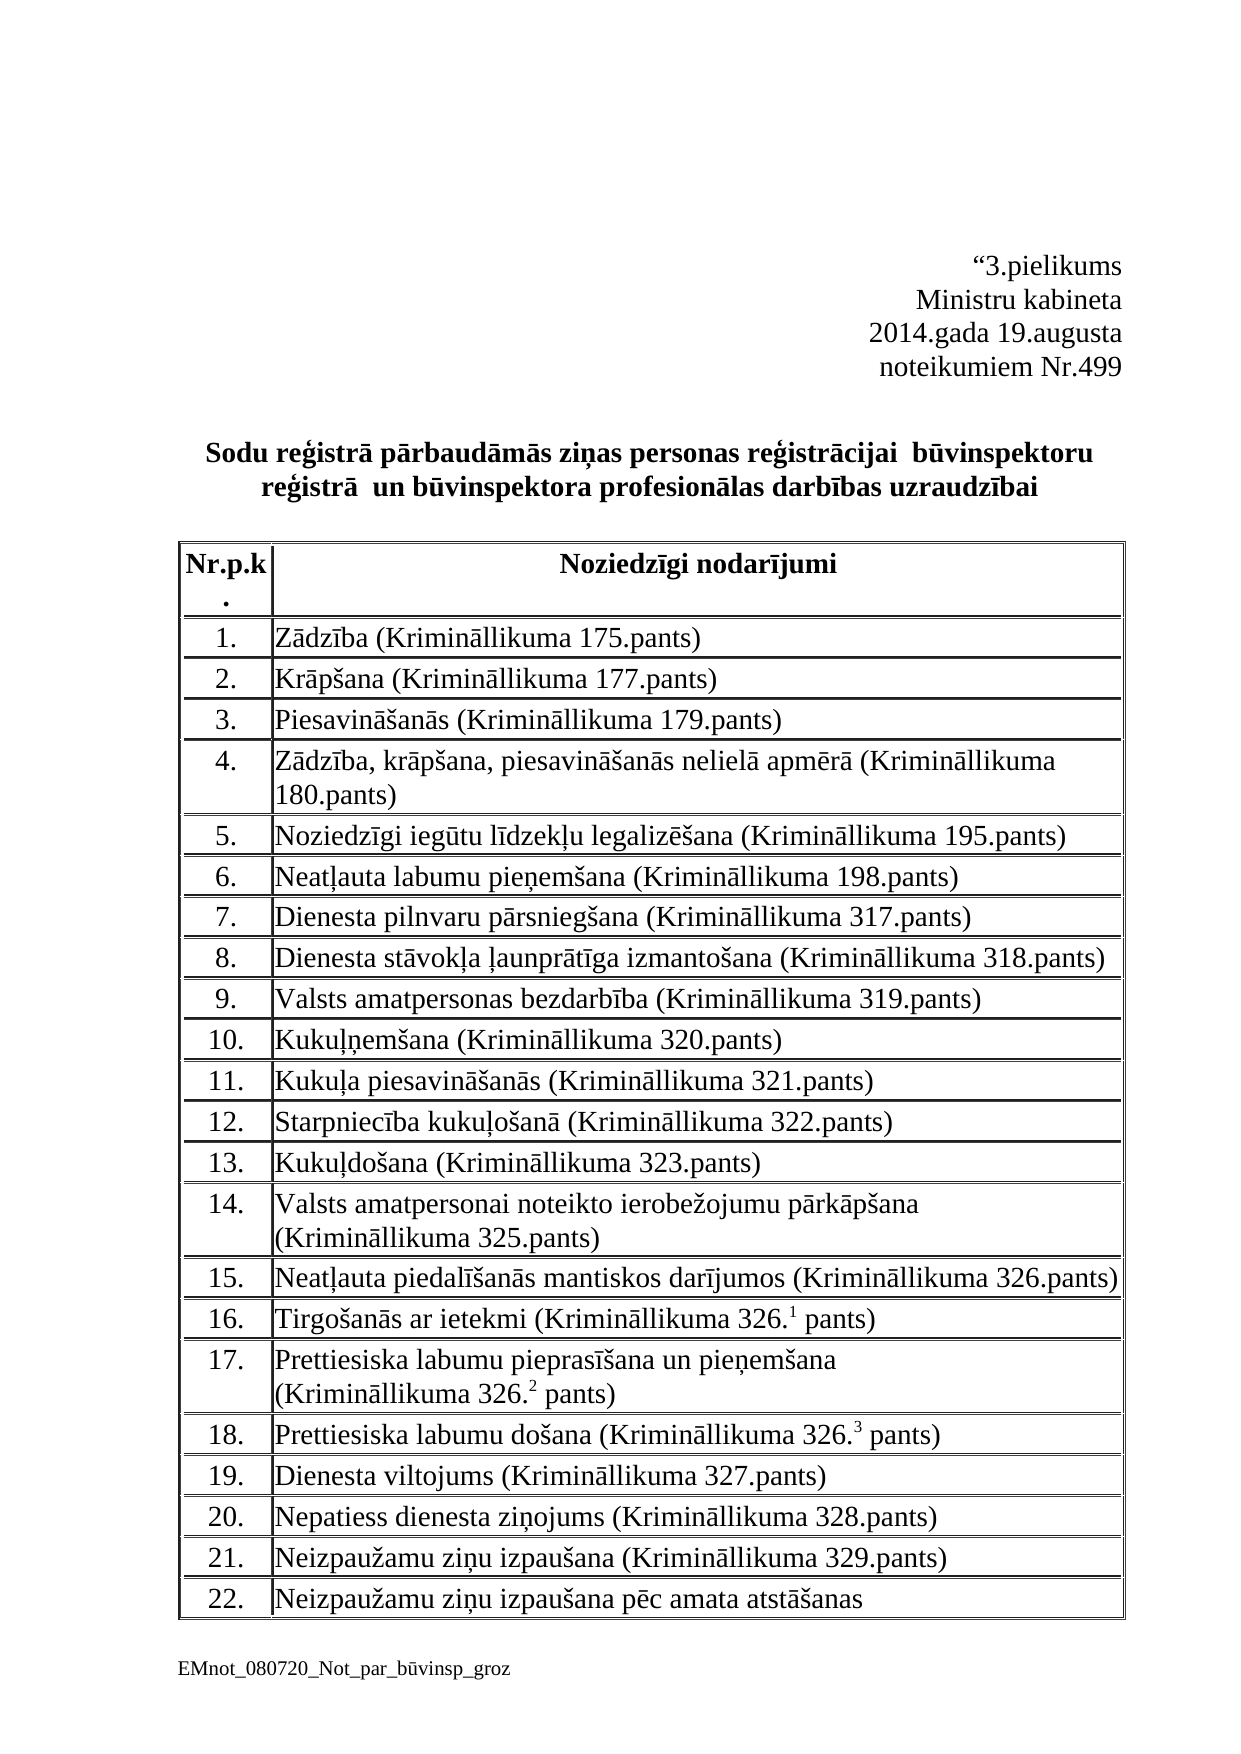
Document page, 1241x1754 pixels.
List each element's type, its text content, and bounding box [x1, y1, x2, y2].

table_cell Valsts amatpersonai noteikto ierobežojumu pārkāpšana (Krimināllikuma 325.pants) [272, 1181, 1124, 1255]
table_cell Neatļauta piedalīšanās mantiskos darījumos (Krimināllikuma 326.pants) [274, 1255, 1123, 1296]
table_cell Dienesta viltojums (Krimināllikuma 327.pants) [272, 1453, 1124, 1493]
table_cell Krāpšana (Krimināllikuma 177.pants) [274, 656, 1123, 697]
table_cell 4. [180, 738, 271, 812]
text “3.pielikums [177, 248, 1122, 282]
table_cell Neizpaužamu ziņu izpaušana (Krimināllikuma 329.pants) [274, 1535, 1123, 1575]
table_cell 10. [181, 1017, 271, 1058]
table_cell Zādzība, krāpšana, piesavināšanās nelielā apmērā (Krimināllikuma 180.pants) [274, 738, 1124, 812]
table_cell 22. [181, 1575, 272, 1616]
text noteikumiem Nr.499 [177, 349, 1122, 382]
table_cell Neatļauta labumu pieņemšana (Krimināllikuma 198.pants) [274, 853, 1123, 894]
table_cell Kukuļņemšana (Krimināllikuma 320.pants) [274, 1017, 1123, 1058]
table_cell Noziedzīgi iegūtu līdzekļu legalizēšana (Krimināllikuma 195.pants) [274, 813, 1123, 853]
table_header Nr.p.k. [180, 542, 272, 615]
table_cell 8. [181, 935, 271, 976]
table_cell 11. [181, 1058, 271, 1099]
table_cell Nepatiess dienesta ziņojums (Krimināllikuma 328.pants) [274, 1494, 1123, 1534]
table_cell Zādzība (Krimināllikuma 175.pants) [274, 615, 1123, 656]
table_cell 12. [181, 1099, 271, 1140]
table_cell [272, 1575, 1123, 1616]
table_cell Tirgošanās ar ietekmi (Krimināllikuma 326.1 pants) [274, 1296, 1123, 1337]
table_cell 19. [180, 1453, 272, 1493]
table_cell Prettiesiska labumu pieprasīšana un pieņemšana (Krimināllikuma 326.2 pants) [274, 1337, 1123, 1412]
table_cell Prettiesiska labumu došana (Krimināllikuma 326.3 pants) [272, 1412, 1124, 1453]
table_cell 6. [181, 853, 271, 894]
table_cell 14. [180, 1181, 272, 1255]
table_cell Dienesta stāvokļa ļaunprātīga izmantošana (Krimināllikuma 318.pants) [274, 935, 1123, 976]
table_cell Dienesta pilnvaru pārsniegšana (Krimināllikuma 317.pants) [274, 894, 1123, 935]
table_cell Valsts amatpersonas bezdarbība (Krimināllikuma 319.pants) [274, 976, 1123, 1017]
table_cell 15. [181, 1255, 271, 1296]
table_cell Kukuļdošana (Krimināllikuma 323.pants) [274, 1140, 1123, 1181]
table_cell 5. [181, 813, 271, 853]
table_cell 13. [181, 1140, 271, 1181]
table_cell 20. [181, 1494, 271, 1534]
table_cell Piesavināšanās (Krimināllikuma 179.pants) [274, 697, 1123, 738]
table_cell 1. [181, 615, 271, 656]
table_cell 18. [180, 1412, 272, 1453]
table_cell Kukuļa piesavināšanās (Krimināllikuma 321.pants) [274, 1058, 1123, 1099]
table_cell 17. [181, 1337, 271, 1412]
table_header Noziedzīgi nodarījumi [272, 544, 1123, 615]
table_cell 9. [181, 976, 271, 1017]
text Ministru kabineta 2014.gada 19.augusta [177, 282, 1122, 349]
table_cell 16. [181, 1296, 271, 1337]
table_cell 2. [181, 656, 271, 697]
text Sodu reģistrā pārbaudāmās ziņas personas reģistrācijai būvinspektoru reģistrā un būvinspektora profesionālas darbības uzraudzībai [177, 435, 1122, 502]
table_cell 3. [181, 697, 271, 738]
table_cell 21. [181, 1535, 271, 1575]
table_cell Starpniecība kukuļošanā (Krimināllikuma 322.pants) [274, 1099, 1123, 1140]
table_cell 7. [181, 894, 271, 935]
